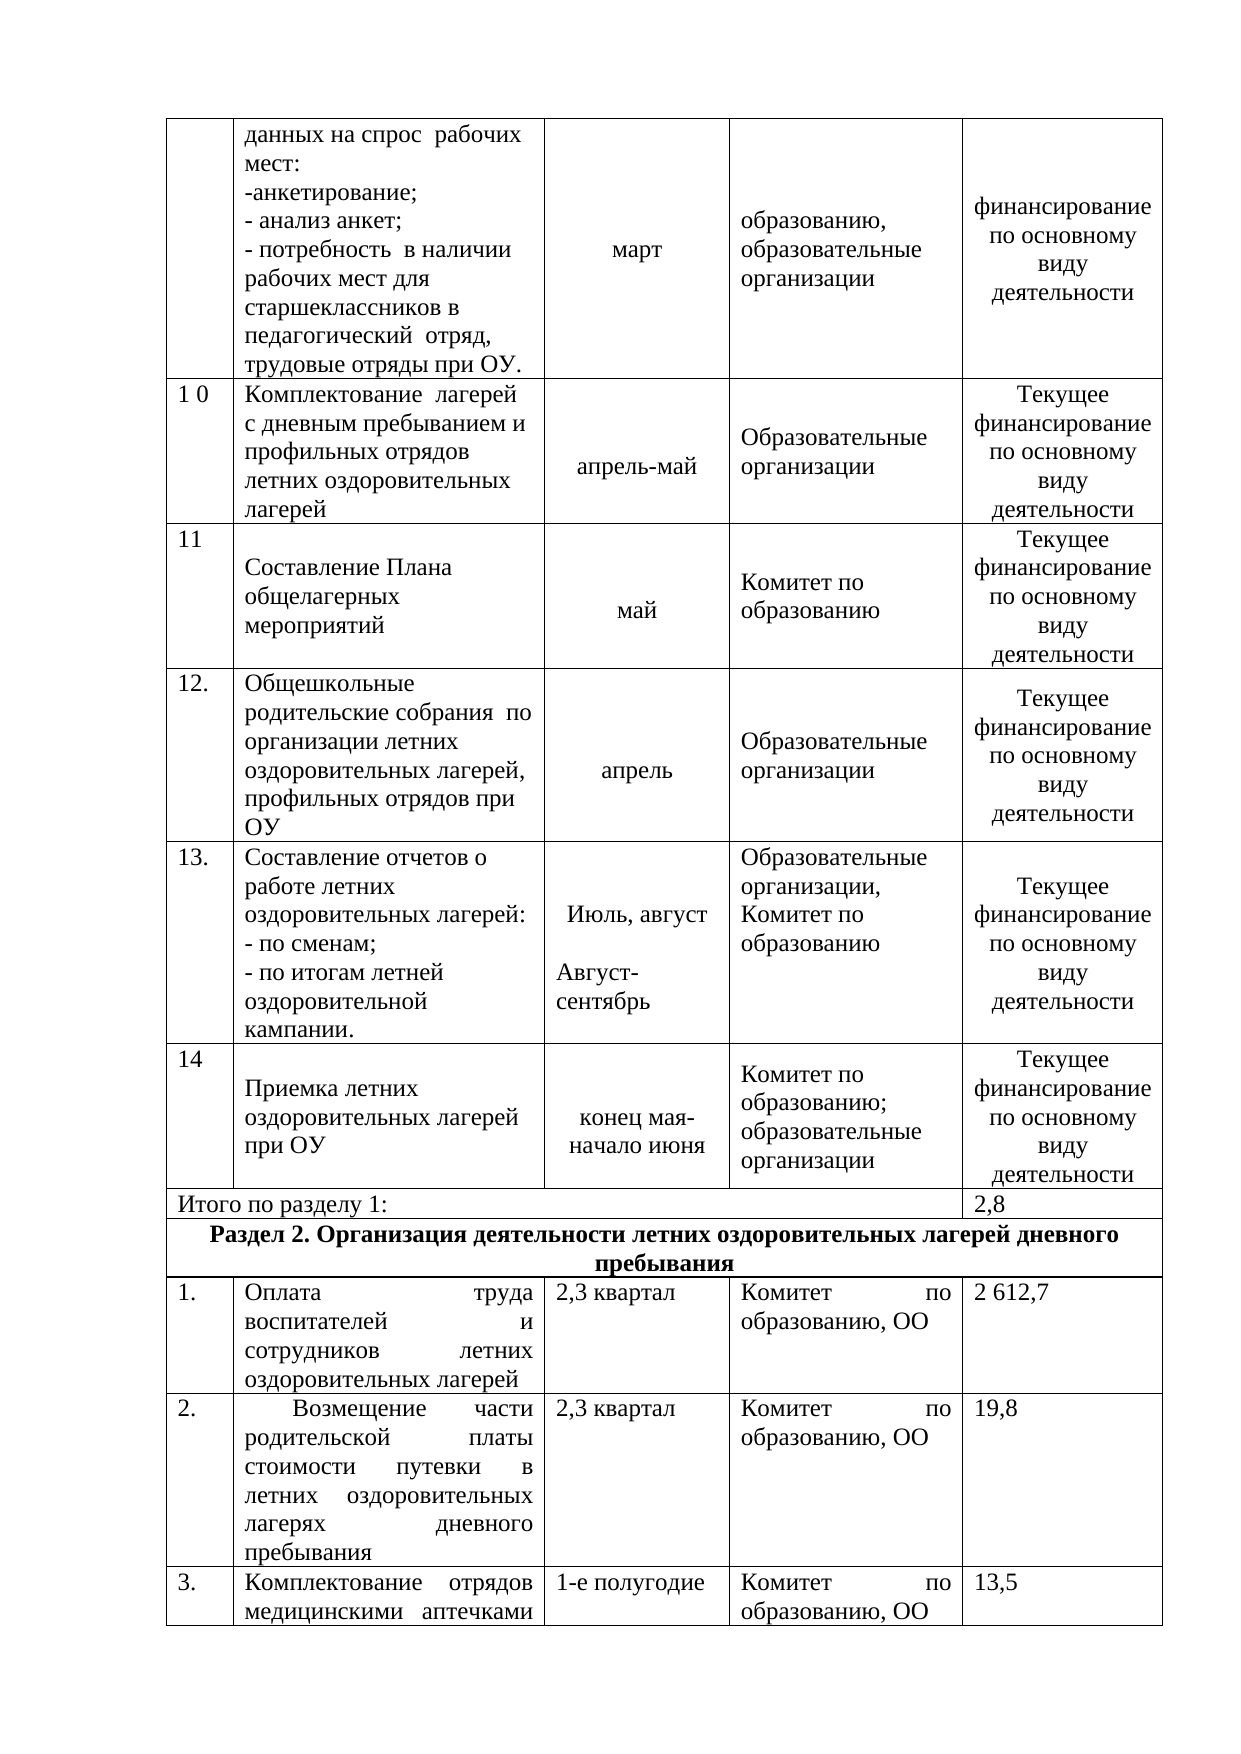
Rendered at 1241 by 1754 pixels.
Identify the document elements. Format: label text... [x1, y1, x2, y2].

table_cell май [545, 524, 729, 667]
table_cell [234, 119, 544, 378]
table_cell конец мая- начало июня [545, 1044, 729, 1188]
table_cell Образовательные организации [730, 379, 962, 523]
table_cell 2,8 [963, 1189, 1162, 1218]
table_cell апрель [545, 669, 729, 841]
table_cell 3. [167, 1567, 233, 1624]
table_cell Возмещение части родительской платы стоимости путевки в летних оздоровительных лагерях дневного пребывания [234, 1394, 544, 1566]
table_cell 2 612,7 [963, 1278, 1162, 1392]
table_cell 1-е полугодие [545, 1567, 729, 1624]
table_cell Комплектование лагерей с дневным пребыванием и профильных отрядов летних оздоровительных лагерей [234, 379, 544, 523]
table_cell Составление Плана общелагерных мероприятий [234, 524, 544, 667]
table_cell Образовательные организации, Комитет по образованию [730, 842, 962, 1043]
table_cell Общешкольные родительские собрания по организации летних оздоровительных лагерей, профильных отрядов при ОУ [234, 669, 544, 841]
table_cell 14 [167, 1044, 233, 1188]
table_cell Текущее финансирование по основному виду деятельности [963, 842, 1162, 1043]
table_cell Образовательные организации [730, 669, 962, 841]
table_cell 1. [167, 1278, 233, 1392]
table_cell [730, 119, 962, 378]
table_cell Текущее финансирование по основному виду деятельности [963, 524, 1162, 667]
table_cell 13. [167, 842, 233, 1043]
table_cell 1 0 [167, 379, 233, 523]
table_cell Текущее финансирование по основному виду деятельности [963, 379, 1162, 523]
table_cell Раздел 2. Организация деятельности летних оздоровительных лагерей дневного пребывания [167, 1219, 1162, 1276]
table_cell Оплата труда воспитателей и сотрудников летних оздоровительных лагерей [234, 1278, 544, 1392]
table_cell Комитет по образованию; образовательные организации [730, 1044, 962, 1188]
table_cell Составление отчетов о работе летних оздоровительных лагерей: - по сменам; - по итогам летней оздоровительной кампании. [234, 842, 544, 1043]
table_cell Июль, август Август-сентябрь [545, 842, 729, 1043]
table_cell Итого по разделу 1: [167, 1189, 962, 1218]
table_cell апрель-май [545, 379, 729, 523]
table_cell Текущее финансирование по основному виду деятельности [963, 1044, 1162, 1188]
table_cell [730, 1567, 962, 1624]
table_cell 19,8 [963, 1394, 1162, 1566]
table_cell Приемка летних оздоровительных лагерей при ОУ [234, 1044, 544, 1188]
table_cell 2,3 квартал [545, 1394, 729, 1566]
table_cell Комитет по образованию, ОО [730, 1278, 962, 1392]
table_cell Текущее финансирование по основному виду деятельности [963, 669, 1162, 841]
table_cell 9. [167, 119, 233, 378]
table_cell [963, 119, 1162, 378]
table_cell Комитет по образованию [730, 524, 962, 667]
table_cell 11 [167, 524, 233, 667]
table_cell 2. [167, 1394, 233, 1566]
table_cell 2,3 квартал [545, 1278, 729, 1392]
table_cell 12. [167, 669, 233, 841]
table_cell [234, 1567, 544, 1624]
table_cell Комитет по образованию, ОО [730, 1394, 962, 1566]
table_cell 13,5 [963, 1567, 1162, 1624]
table_cell март [545, 119, 729, 378]
